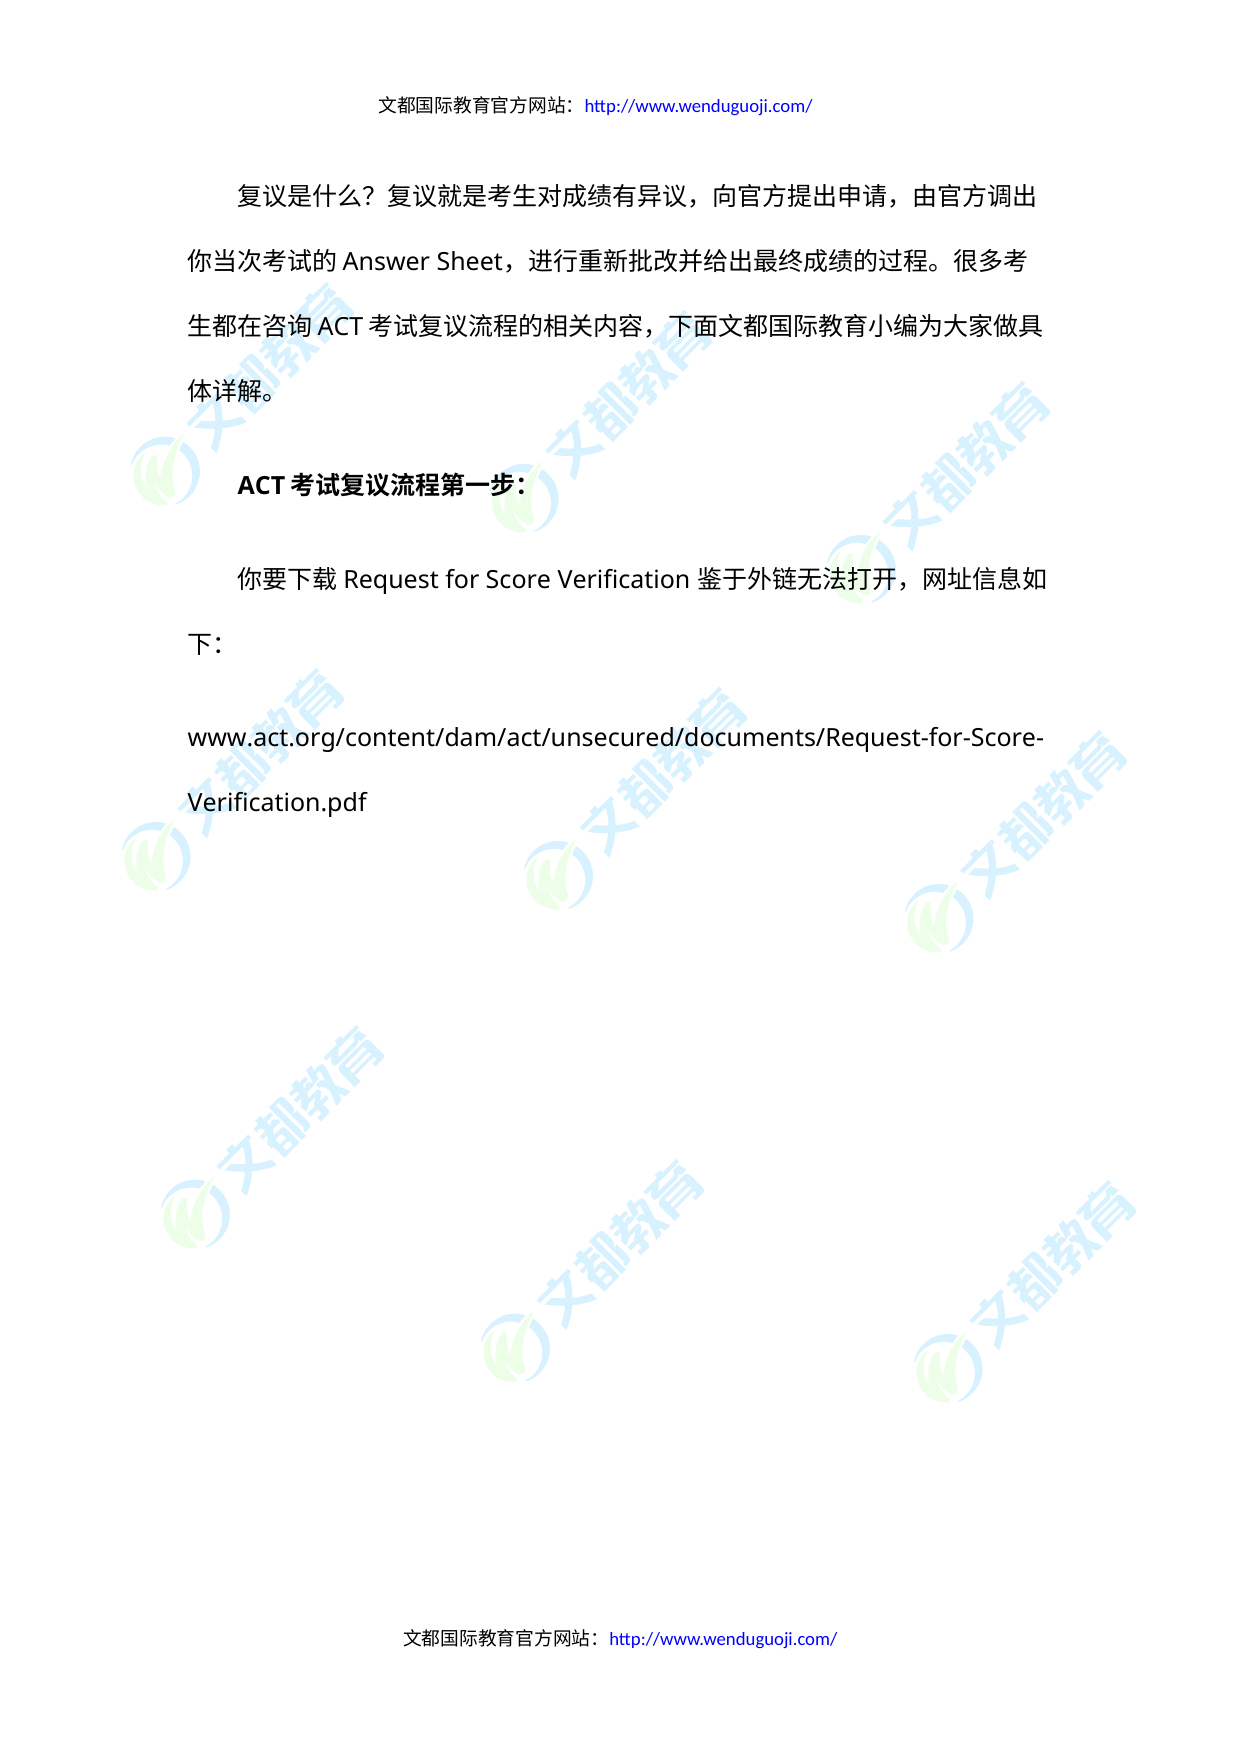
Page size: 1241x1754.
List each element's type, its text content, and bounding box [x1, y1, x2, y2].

text www.act.org/content/dam/act/unsecured/documents/Request-for-Score-Verification.pdf [187, 704, 1053, 834]
text ACT考试复议流程第一步： [187, 451, 1053, 516]
text 复议是什么？复议就是考生对成绩有异议，向官方提出申请，由官方调出你当次考试的Answer Sheet，进行重新批改并给出最终成绩的过程。很多考生都在咨询ACT考试复议流程的相关内容，下面文都国际教育小编为大家做具体详解。 [187, 162, 1053, 422]
text 你要下载 Request for Score Verification 鉴于外链无法打开，网址信息如下： [187, 545, 1053, 675]
